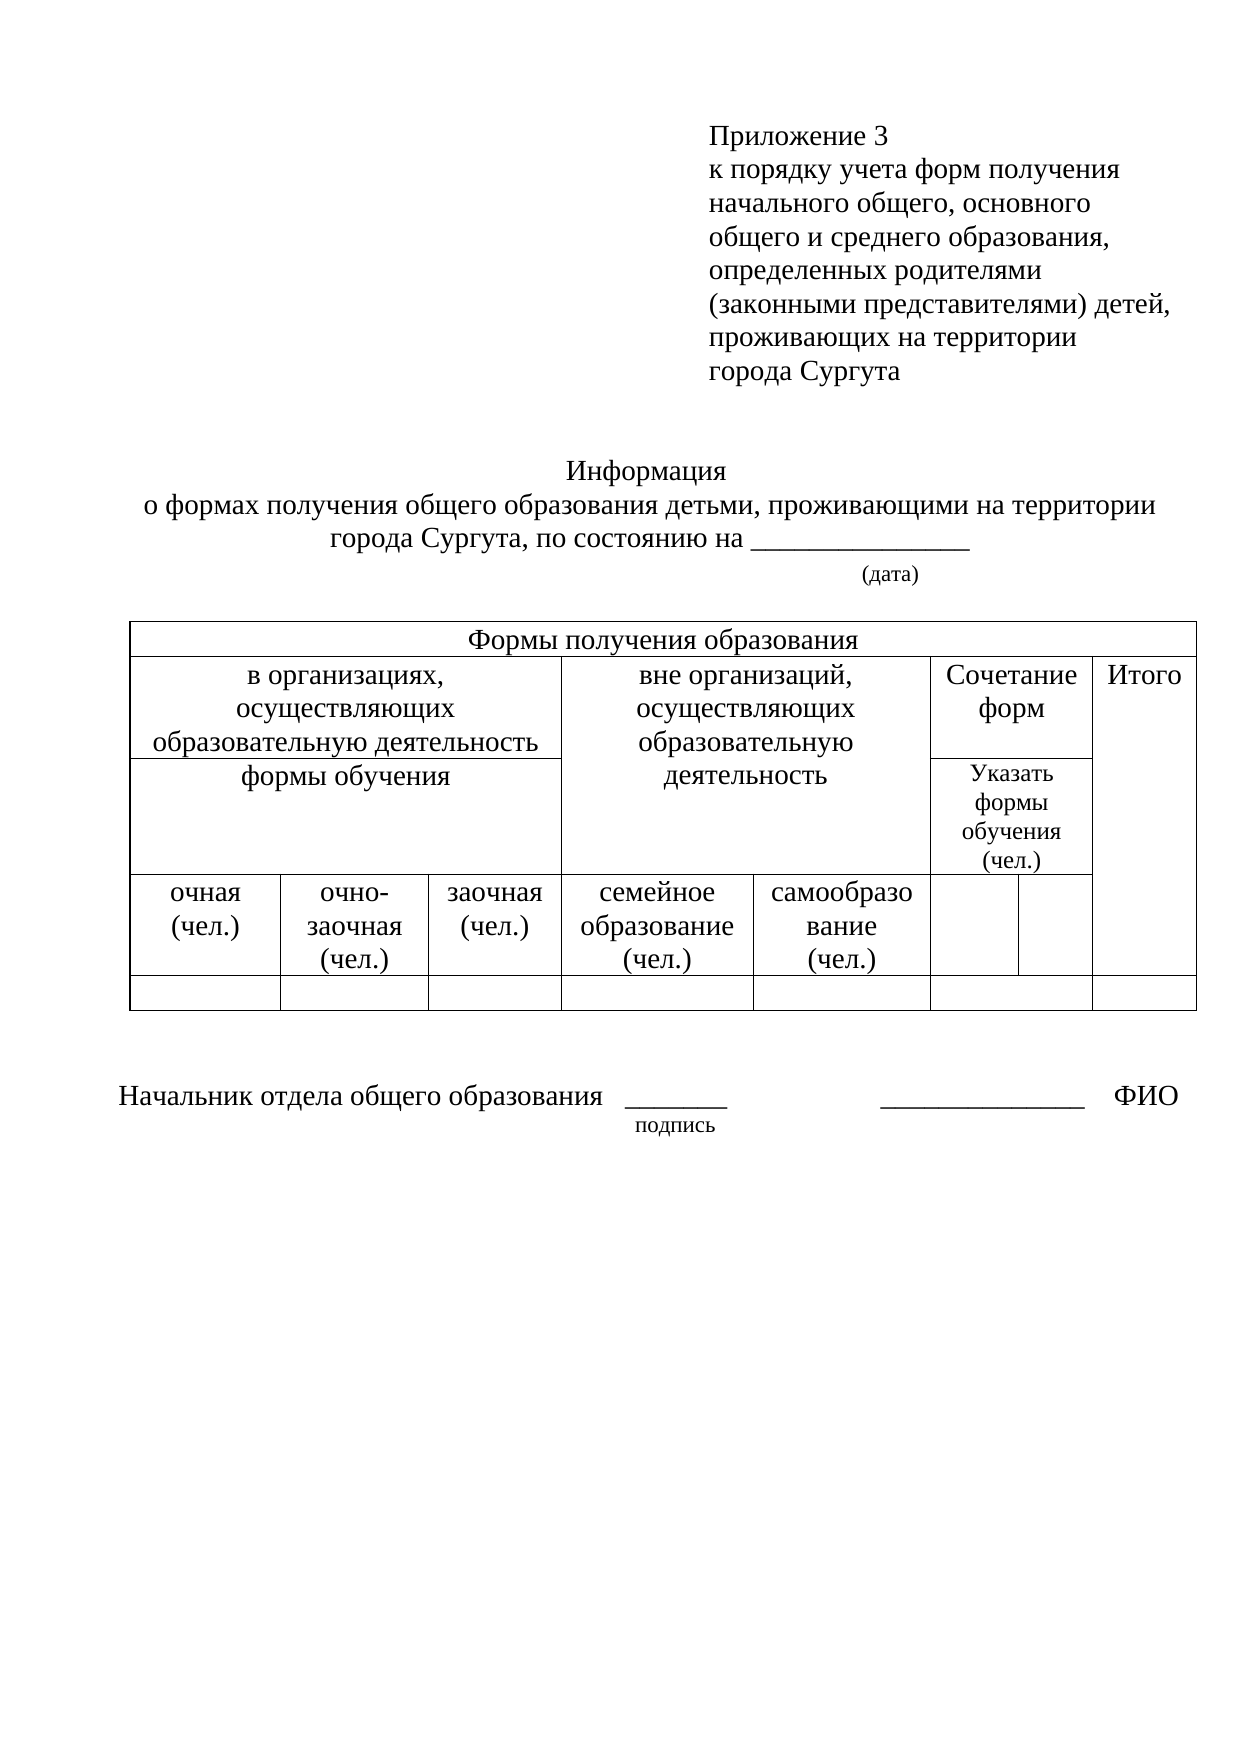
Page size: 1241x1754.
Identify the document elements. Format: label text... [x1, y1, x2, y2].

text Приложение 3 к порядку учета форм получения начального общего, основного общего и среднего образования, определенных родителями (законными представителями) детей, проживающих на территории [709, 118, 1181, 353]
table_cell Сочетание форм [931, 657, 1092, 757]
table_cell Итого [1093, 657, 1196, 975]
table_cell очно-заочная (чел.) [281, 875, 428, 975]
table_cell [429, 976, 561, 1010]
table_cell [931, 875, 1018, 975]
table_cell в организациях, осуществляющих образовательную деятельность [131, 657, 561, 757]
table_cell очная (чел.) [131, 875, 280, 975]
table_cell вне организаций, осуществляющих образовательную деятельность [562, 657, 930, 873]
table_cell Указать формы обучения (чел.) [931, 759, 1092, 873]
table_cell заочная (чел.) [429, 875, 561, 975]
text города Сургута [709, 353, 1181, 386]
table_cell [754, 976, 930, 1010]
table_cell [1019, 875, 1092, 975]
table_cell [1093, 976, 1196, 1010]
text Начальник отдела общего образования _______ ______________ ФИО [118, 1078, 1181, 1111]
table_header Формы получения образования [131, 622, 1196, 656]
table_cell самообразование (чел.) [754, 875, 930, 975]
table_cell [131, 976, 280, 1010]
subtitle Информация о формах получения общего образования детьми, проживающими на территории города Сургута, по состоянию на _______________ (дата) [118, 453, 1181, 588]
text подпись [487, 1111, 1181, 1138]
table_cell семейное образование (чел.) [562, 875, 753, 975]
table_cell [281, 976, 428, 1010]
table_cell [562, 976, 753, 1010]
table_cell формы обучения [131, 759, 561, 873]
table_cell [931, 976, 1092, 1010]
